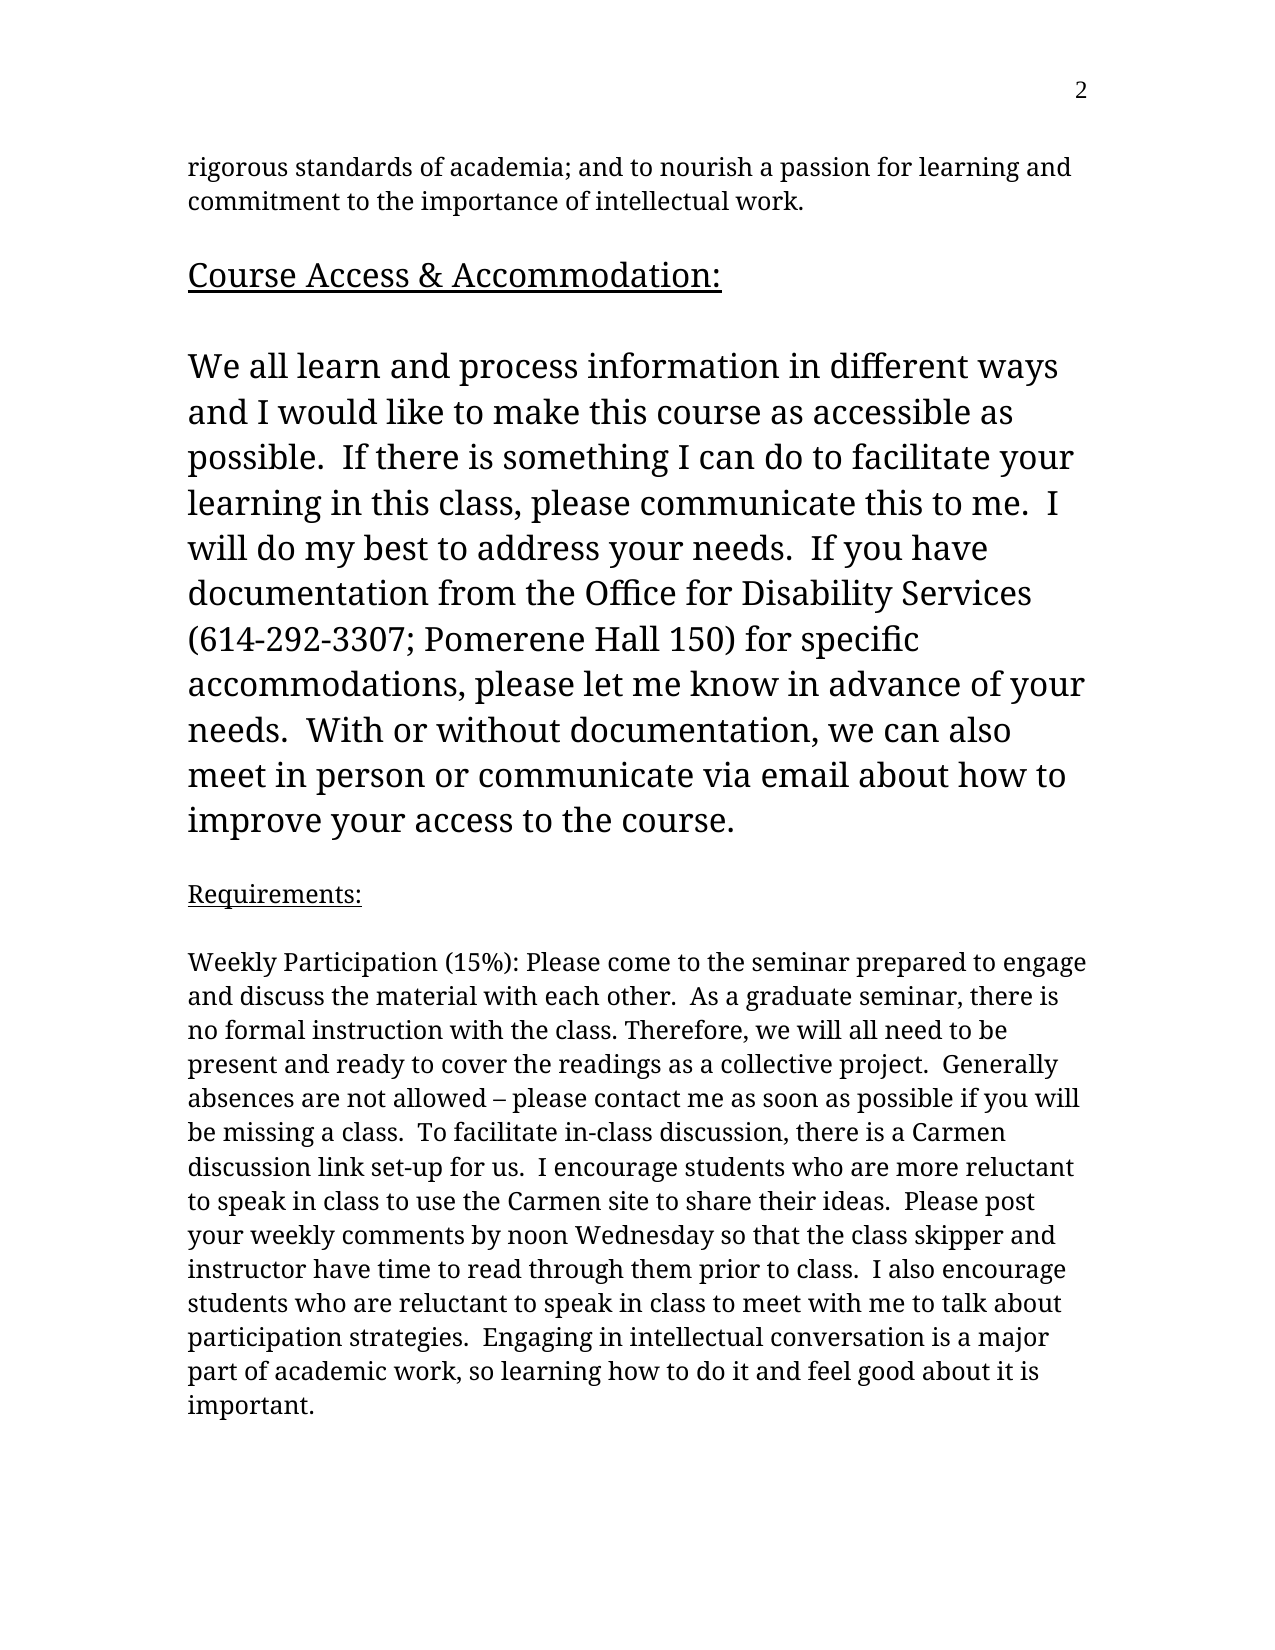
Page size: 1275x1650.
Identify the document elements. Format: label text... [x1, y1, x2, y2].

text We all learn and process information in different ways and I would like to make this course as accessible as possible. If there is something I can do to facilitate your learning in this class, please communicate this to me. I will do my best to address your needs. If you have documentation from the Office for Disability Services (614-292-3307; Pomerene Hall 150) for specific accommodations, please let me know in advance of your needs. With or without documentation, we can also meet in person or communicate via email about how to improve your access to the course. [187, 343, 1087, 843]
text Weekly Participation (15%): Please come to the seminar prepared to engage and discuss the material with each other. As a graduate seminar, there is no formal instruction with the class. Therefore, we will all need to be present and ready to cover the readings as a collective project. Generally absences are not allowed – please contact me as soon as possible if you will be missing a class. To facilitate in-class discussion, there is a Carmen discussion link set-up for us. I encourage students who are more reluctant to speak in class to use the Carmen site to share their ideas. Please post your weekly comments by noon Wednesday so that the class skipper and instructor have time to read through them prior to class. I also encourage students who are reluctant to speak in class to meet with me to talk about participation strategies. Engaging in intellectual conversation is a major part of academic work, so learning how to do it and feel good about it is important. [187, 945, 1087, 1422]
text Requirements: [187, 877, 1087, 911]
text Course Access & Accommodation: [187, 252, 1087, 298]
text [187, 150, 1087, 218]
